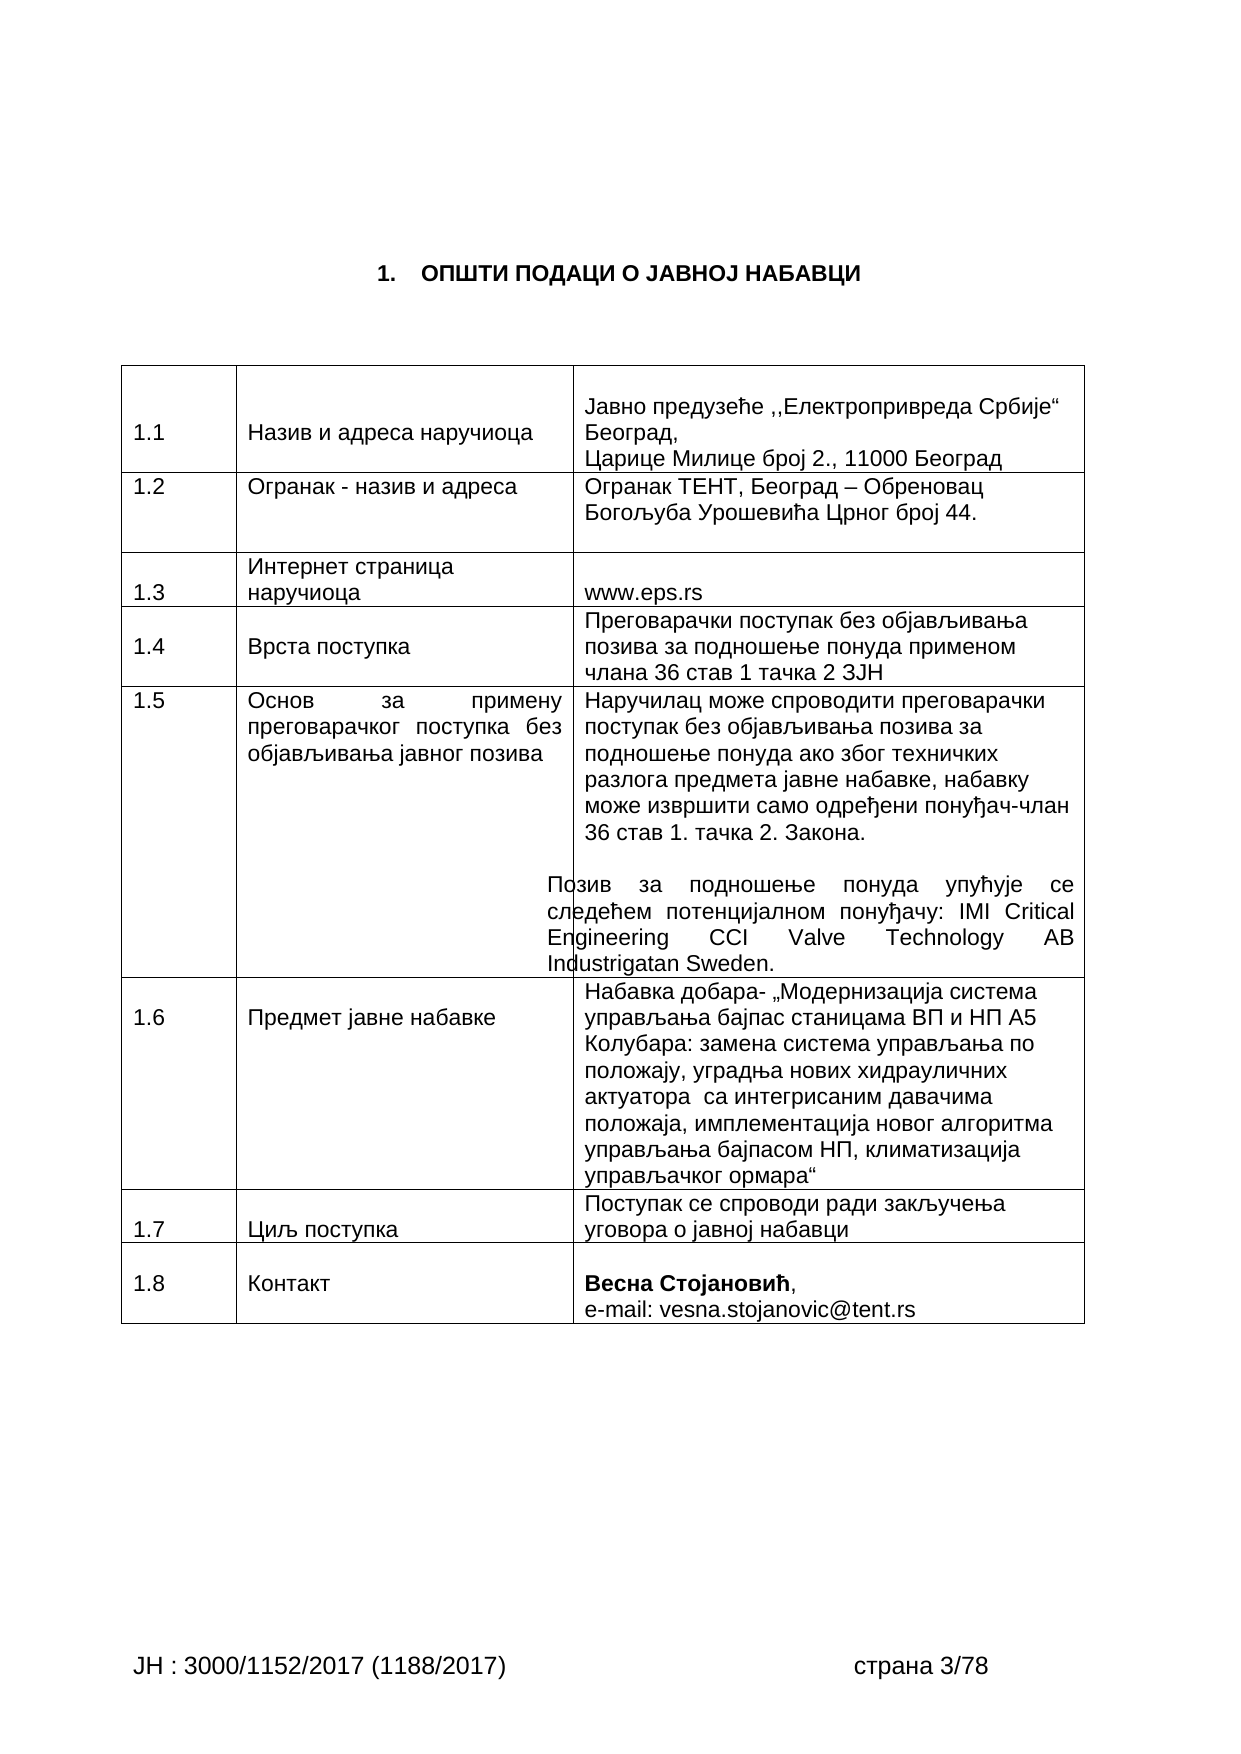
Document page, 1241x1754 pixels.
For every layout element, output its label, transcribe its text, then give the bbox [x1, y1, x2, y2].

table_cell Врста поступка [237, 607, 573, 686]
table_cell Преговарачки поступак без објављивања позива за подношење понуда применом члана 36 став 1 тачка 2 ЗЈН [574, 607, 1084, 686]
table_header 1.1 [122, 366, 236, 472]
table_cell 1.8 [122, 1243, 236, 1322]
table_header Јавно предузеће ,,Елeктропривреда Србије“ Београд, Царице Милице број 2., 11000 Београд [574, 366, 1084, 472]
table_cell Циљ поступка [237, 1190, 573, 1242]
table_cell Контакт [237, 1243, 573, 1322]
table_cell Огранак - назив и адреса [237, 473, 573, 552]
table_cell Предмет јавне набавке [237, 978, 573, 1188]
table_cell Набавка добара- „Модернизација система управљања бајпас станицама ВП и НП А5 Колубара: замена система управљања по положају, уградња нових хидрауличних актуатора са интегрисаним давачима положаја, имплементација новог алгоритма управљања бајпасом НП, климатизација управљачког ормара“ [574, 978, 1084, 1188]
table_cell Весна Стојановић, е-mail: vesna.stojanovic@tent.rs [574, 1243, 1084, 1322]
table_cell 1.7 [122, 1190, 236, 1242]
table_cell 1.2 [122, 473, 236, 552]
table_header Назив и адреса наручиоца [237, 366, 573, 472]
table_cell Огранак ТЕНТ, Београд – Обреновац Богољуба Урошевића Црног број 44. [574, 473, 1084, 552]
table_cell www.еps.rs [574, 553, 1084, 606]
table_cell 1.5 [122, 687, 236, 977]
table_cell Основ за примену преговарачког поступка без објављивања јавног позива [237, 687, 573, 977]
table_cell Интернет страница наручиоца [237, 553, 573, 606]
list ОПШТИ ПОДАЦИ О ЈАВНОЈ НАБАВЦИ [148, 260, 1090, 286]
table_cell Поступак се спроводи ради закључења уговора о јавној набавци [574, 1190, 1084, 1242]
table_cell 1.6 [122, 978, 236, 1188]
table_cell 1.4 [122, 607, 236, 686]
table_cell Наручилац може спроводити преговарачки поступак без објављивања позива за подношење понуда ако због техничких разлога предмета јавне набавке, набавку може извршити само одређени понуђач-члан 36 став 1. тачка 2. Закона. Позив за подношење понуда упућује се следећем потенцијалном понуђачу: IMI Critical Engineering CCI Valve Technology AB Industrigatan Sweden. [574, 687, 1084, 977]
table_cell 1.3 [122, 553, 236, 606]
